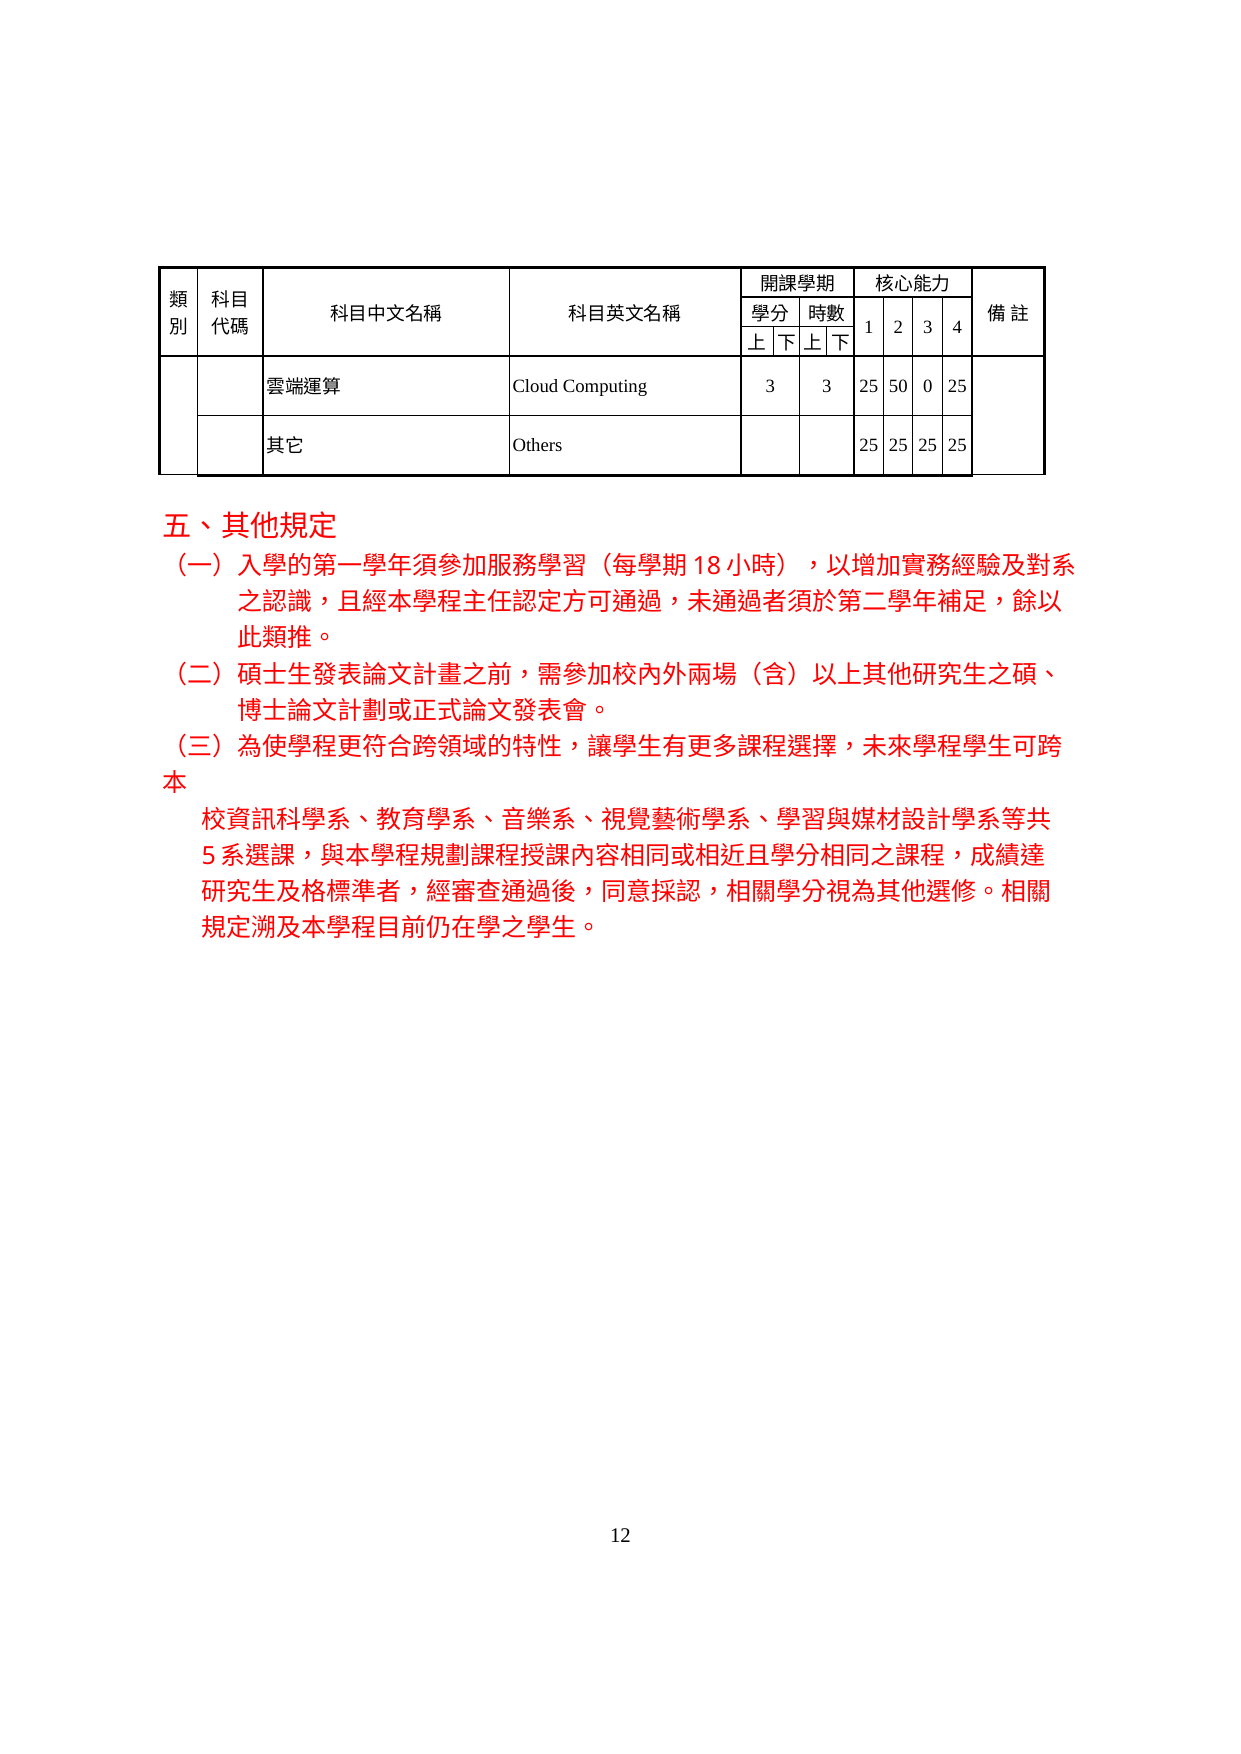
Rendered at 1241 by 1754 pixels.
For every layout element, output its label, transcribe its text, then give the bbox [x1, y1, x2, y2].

table_cell 2 [884, 298, 912, 355]
text 校資訊科學系、教育學系、音樂系、視覺藝術學系、學習與媒材設計學系等共 [162, 799, 1078, 835]
text 規定溯及本學程目前仍在學之學生。臺北市立教育大學數位學習碩士學位學程 [162, 908, 1078, 944]
table_header 科目英文名稱 [510, 269, 740, 355]
table_header 科目中文名稱 [264, 269, 509, 355]
table_cell 25 [855, 416, 883, 473]
table_cell 0 [913, 357, 942, 414]
table_cell 25 [913, 416, 942, 473]
table_cell 50 [884, 357, 912, 414]
table_cell 1 [855, 298, 883, 355]
table_cell 下 [827, 327, 853, 355]
table_header 科目 代碼 [198, 269, 262, 355]
text （三）為使學程更符合跨領域的特性，讓學生有更多課程選擇，未來學程學生可跨本 [162, 727, 1078, 799]
text （一）入學的第一學年須參加服務學習（每學期18小時），以增加實務經驗及對系之認識，且經本學程主任認定方可通過，未通過者須於第二學年補足，餘以此類推。 [162, 545, 1078, 654]
table_cell 3 [913, 298, 942, 355]
text 五、其他規定 [162, 502, 1078, 545]
table_cell 雲端運算 [264, 357, 509, 414]
text 5系選課，與本學程規劃課程授課內容相同或相近且學分相同之課程，成績達 [162, 835, 1078, 872]
table_header 類別 [161, 269, 197, 355]
table_cell 其它 [264, 416, 509, 473]
table_cell 4 [943, 298, 971, 355]
text （二）碩士生發表論文計畫之前，需參加校內外兩場（含）以上其他研究生之碩、博士論文計劃或正式論文發表會。 [162, 654, 1078, 727]
table_cell 下 [774, 327, 799, 355]
table_header 備 註 [973, 269, 1043, 355]
table_cell 3 [742, 357, 799, 414]
table_header 核心能力 [855, 269, 971, 296]
table_cell 25 [943, 357, 971, 414]
table_cell [198, 357, 262, 414]
table_cell 25 [884, 416, 912, 473]
text 研究生及格標準者，經審查通過後，同意採認，相關學分視為其他選修。相關 [162, 872, 1078, 908]
table_cell 上 [742, 327, 773, 355]
table_cell 25 [855, 357, 883, 414]
table_cell 時數 [800, 298, 853, 326]
table_cell Others [510, 416, 740, 473]
table_cell 學分 [742, 298, 799, 326]
table_cell Cloud Computing [510, 357, 740, 414]
table_cell 3 [800, 357, 853, 414]
table_cell 25 [943, 416, 971, 473]
table_header 開課學期 [742, 269, 853, 296]
table_cell [742, 416, 799, 473]
table_cell [800, 416, 853, 473]
table_cell [198, 416, 262, 473]
table_cell 上 [800, 327, 826, 355]
